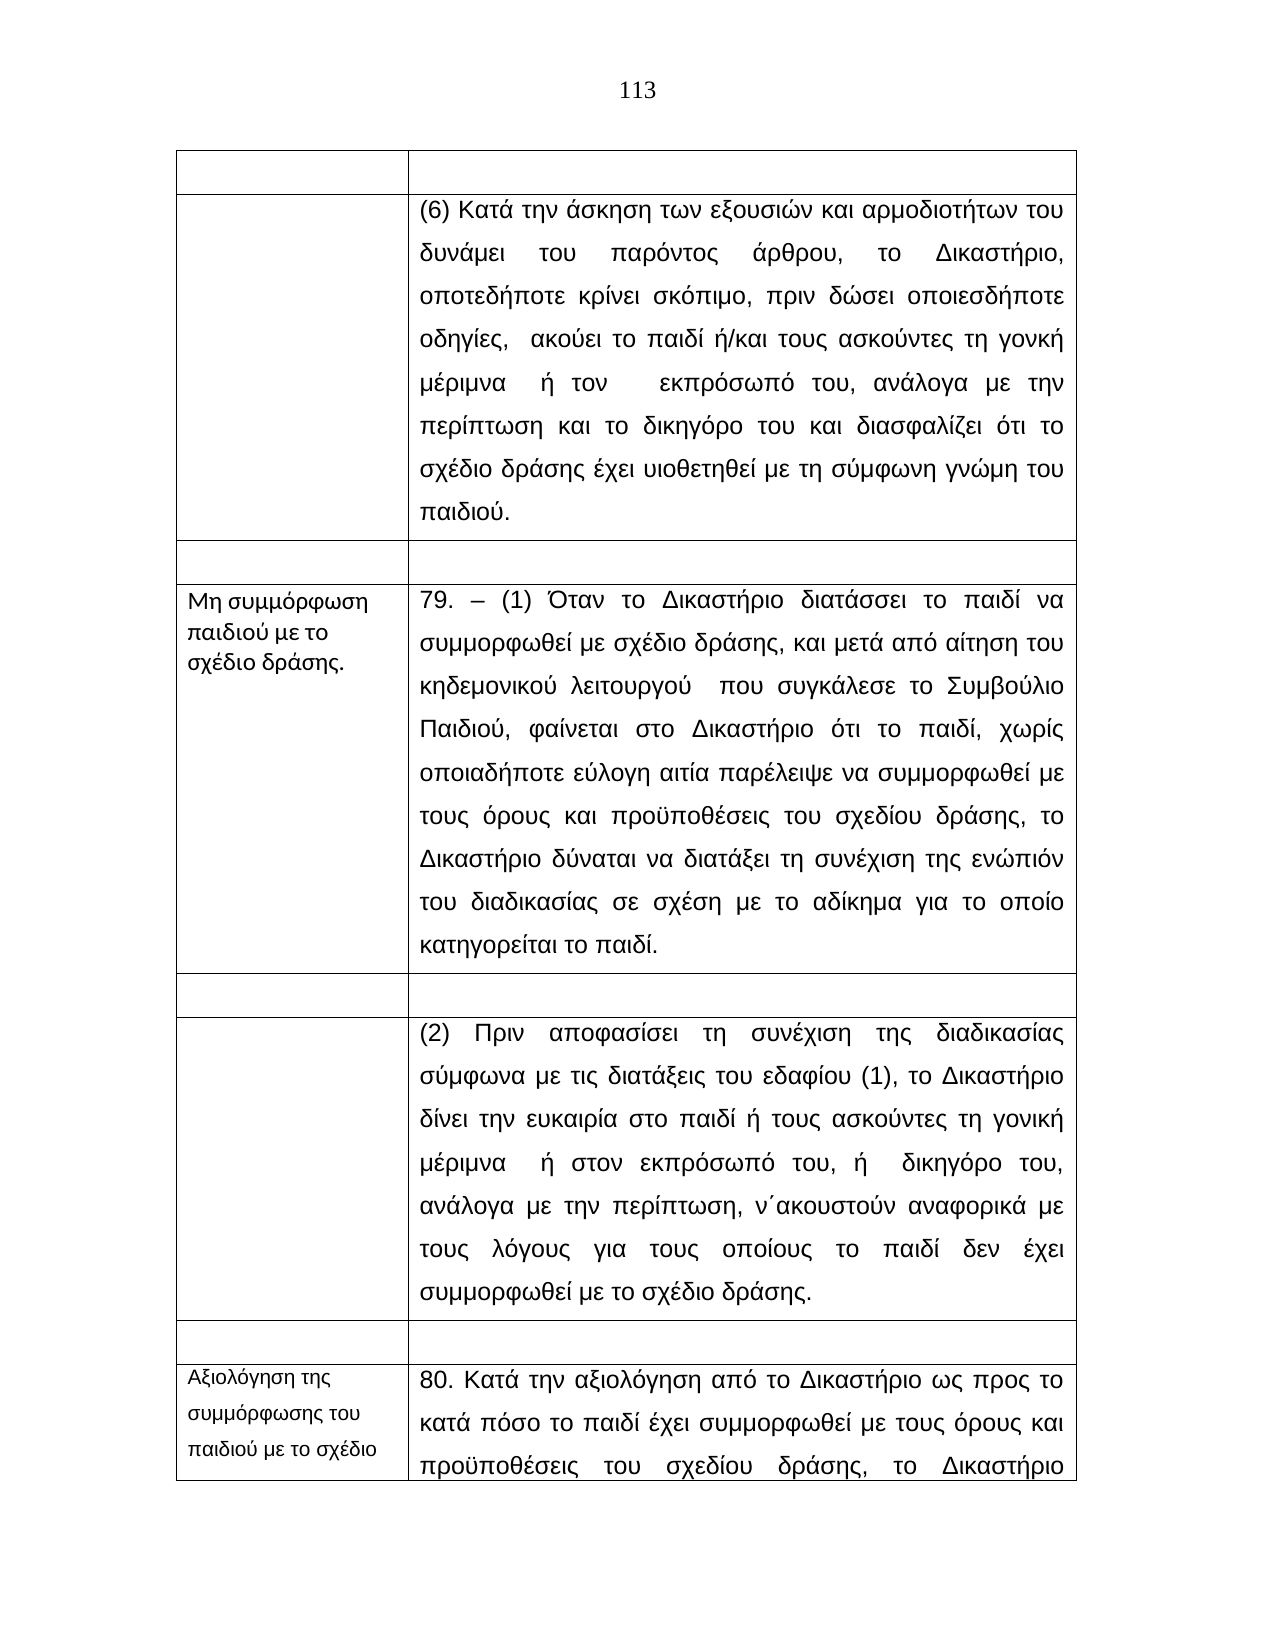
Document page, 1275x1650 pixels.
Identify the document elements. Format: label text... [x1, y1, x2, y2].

table_cell 79. – (1) Όταν το Δικαστήριο διατάσσει το παιδί να συμμορφωθεί με σχέδιο δράσης, και μετά από αίτηση του κηδεμονικού λειτουργού που συγκάλεσε το Συμβούλιο Παιδιού, φαίνεται στο Δικαστήριο ότι το παιδί, χωρίς οποιαδήποτε εύλογη αιτία παρέλειψε να συμμορφωθεί με τους όρους και προϋποθέσεις του σχεδίου δράσης, το Δικαστήριο δύναται να διατάξει τη συνέχιση της ενώπιόν του διαδικασίας σε σχέση με το αδίκημα για το οποίο κατηγορείται το παιδί. [409, 585, 1076, 973]
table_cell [409, 1365, 1076, 1480]
table_cell [177, 541, 408, 584]
table_cell (6) Κατά την άσκηση των εξουσιών και αρμοδιοτήτων του δυνάμει του παρόντος άρθρου, το Δικαστήριο, οποτεδήποτε κρίνει σκόπιμο, πριν δώσει οποιεσδήποτε οδηγίες, ακούει το παιδί ή/και τους ασκούντες τη γονκή μέριμνα ή τον εκπρόσωπό του, ανάλογα με την περίπτωση και το δικηγόρο του και διασφαλίζει ότι το σχέδιο δράσης έχει υιοθετηθεί με τη σύμφωνη γνώμη του παιδιού. [409, 195, 1076, 540]
table_cell [177, 1321, 408, 1364]
table_cell [177, 151, 408, 194]
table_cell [177, 1365, 408, 1480]
table_cell [409, 974, 1076, 1017]
table_cell Μη συμμόρφωση παιδιού με το σχέδιο δράσης. [177, 585, 408, 973]
table_cell [177, 195, 408, 540]
table_cell [177, 1018, 408, 1320]
table_cell [409, 151, 1076, 194]
table_cell [409, 541, 1076, 584]
table_cell [409, 1321, 1076, 1364]
table_cell [177, 974, 408, 1017]
table_cell (2) Πριν αποφασίσει τη συνέχιση της διαδικασίας σύμφωνα με τις διατάξεις του εδαφίου (1), το Δικαστήριο δίνει την ευκαιρία στο παιδί ή τους ασκούντες τη γονική μέριμνα ή στον εκπρόσωπό του, ή δικηγόρο του, ανάλογα με την περίπτωση, ν΄ακουστούν αναφορικά με τους λόγους για τους οποίους το παιδί δεν έχει συμμορφωθεί με το σχέδιο δράσης. [409, 1018, 1076, 1320]
